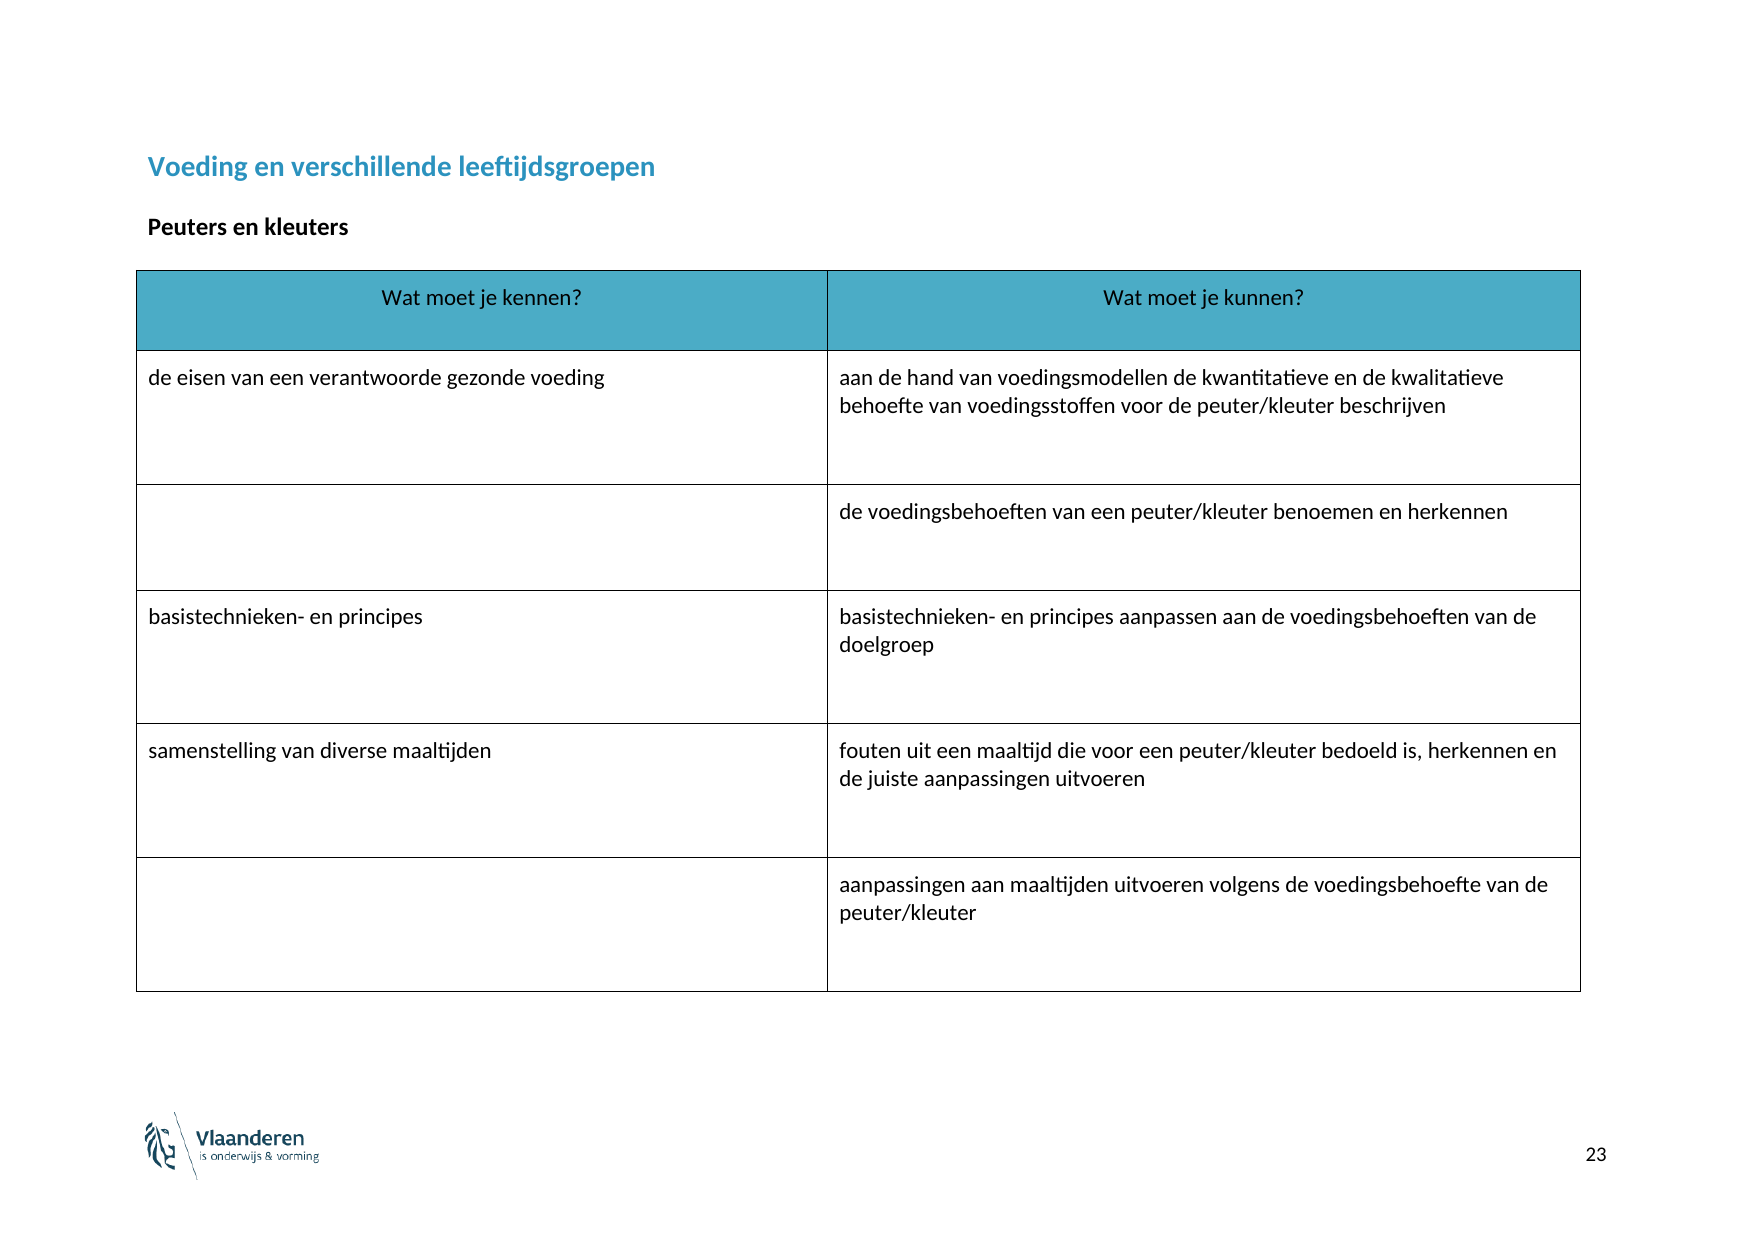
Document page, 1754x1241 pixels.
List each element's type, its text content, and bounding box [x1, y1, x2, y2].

table_cell basistechnieken- en principes aanpassen aan de voedingsbehoeften van de doelgroep [828, 591, 1580, 723]
table_cell fouten uit een maaltijd die voor een peuter/kleuter bedoeld is, herkennen en de juiste aanpassingen uitvoeren [828, 724, 1580, 857]
table_cell samenstelling van diverse maaltijden [137, 724, 827, 857]
table_cell aan de hand van voedingsmodellen de kwantitatieve en de kwalitatieve behoefte van voedingsstoffen voor de peuter/kleuter beschrijven [828, 351, 1580, 484]
text Voeding en verschillende leeftijdsgroepen [148, 148, 1606, 183]
table_cell [137, 485, 827, 590]
table_cell basistechnieken- en principes [137, 591, 827, 723]
picture [144, 1112, 327, 1180]
table_cell de eisen van een verantwoorde gezonde voeding [137, 351, 827, 484]
text Peuters en kleuters [148, 211, 1606, 242]
table_cell de voedingsbehoeften van een peuter/kleuter benoemen en herkennen [828, 485, 1580, 590]
table_header Wat moet je kunnen? [828, 271, 1580, 350]
table_cell [137, 858, 827, 991]
table_cell aanpassingen aan maaltijden uitvoeren volgens de voedingsbehoefte van de peuter/kleuter [828, 858, 1580, 991]
table_header Wat moet je kennen? [137, 271, 827, 350]
